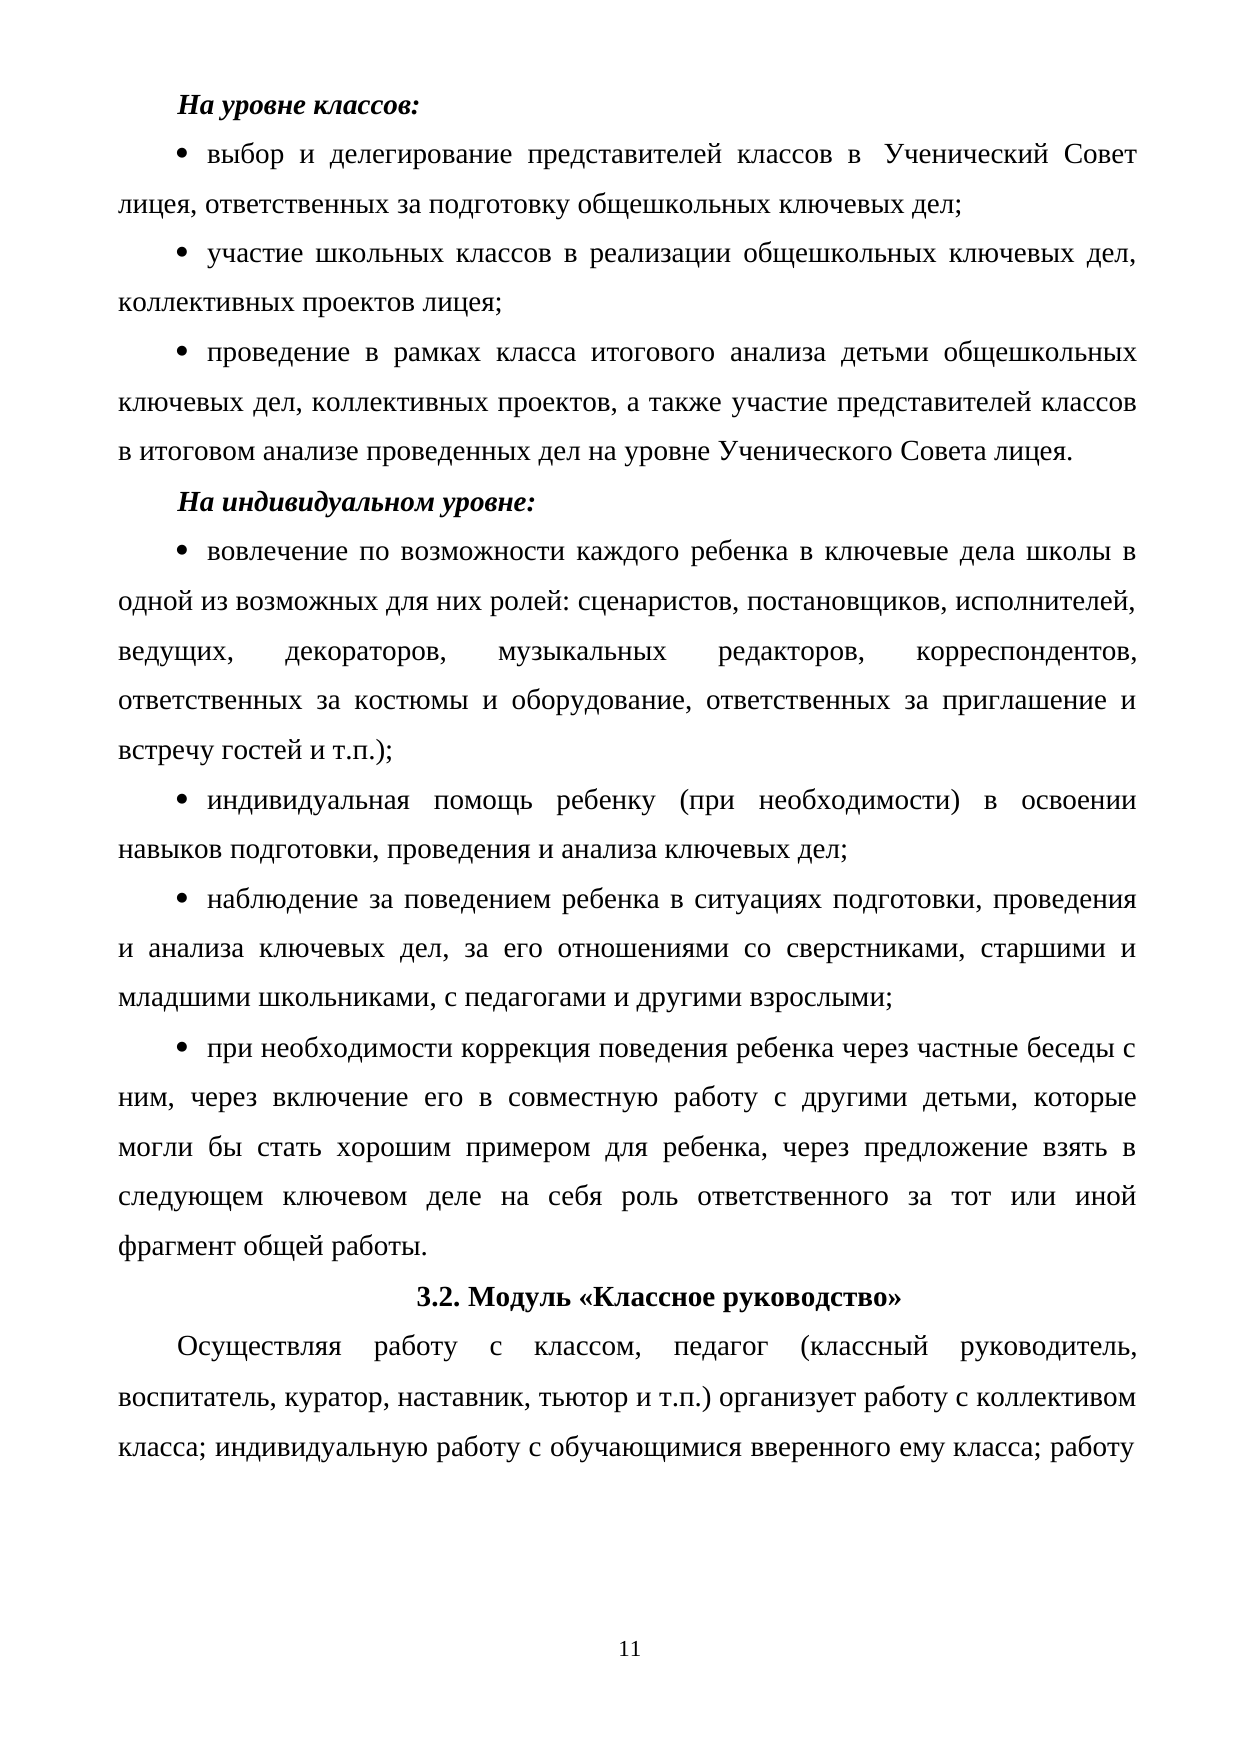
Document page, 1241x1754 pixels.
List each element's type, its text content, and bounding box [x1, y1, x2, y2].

list вовлечение по возможности каждого ребенка в ключевые дела школы в одной из возможных для них ролей: сценаристов, постановщиков, исполнителей, ведущих, декораторов, музыкальных редакторов, корреспондентов, ответственных за костюмы и оборудование, ответственных за приглашение и встречу гостей и т.п.); [118, 533, 1137, 765]
list при необходимости коррекция поведения ребенка через частные беседы с ним, через включение его в совместную работу с другими детьми, которые могли бы стать хорошим примером для ребенка, через предложение взять в следующем ключевом деле на себя роль ответственного за тот или иной фрагмент общей работы. [118, 1030, 1137, 1262]
list индивидуальная помощь ребенку (при необходимости) в освоении навыков подготовки, проведения и анализа ключевых дел; [118, 782, 1137, 864]
subtitle Модуль «Классное руководство» [416, 1279, 1182, 1312]
list наблюдение за поведением ребенка в ситуациях подготовки, проведения и анализа ключевых дел, за его отношениями со сверстниками, старшими и младшими школьниками, с педагогами и другими взрослыми; [118, 881, 1137, 1013]
list участие школьных классов в реализации общешкольных ключевых дел, коллективных проектов лицея; [118, 235, 1137, 317]
list проведение в рамках класса итогового анализа детьми общешкольных ключевых дел, коллективных проектов, а также участие представителей классов в итоговом анализе проведенных дел на уровне Ученического Совета лицея. [118, 334, 1137, 467]
text Осуществляя работу с классом, педагог (классный руководитель, воспитатель, куратор, наставник, тьютор и т.п.) организует работу с коллективом класса; индивидуальную работу с обучающимися вверенного ему класса; работу [118, 1328, 1137, 1463]
subtitle На индивидуальном уровне: [177, 484, 1182, 518]
list выбор и делегирование представителей классов в Ученический Совет лицея, ответственных за подготовку общешкольных ключевых дел; [118, 136, 1137, 219]
subtitle На уровне классов: [177, 87, 1182, 120]
